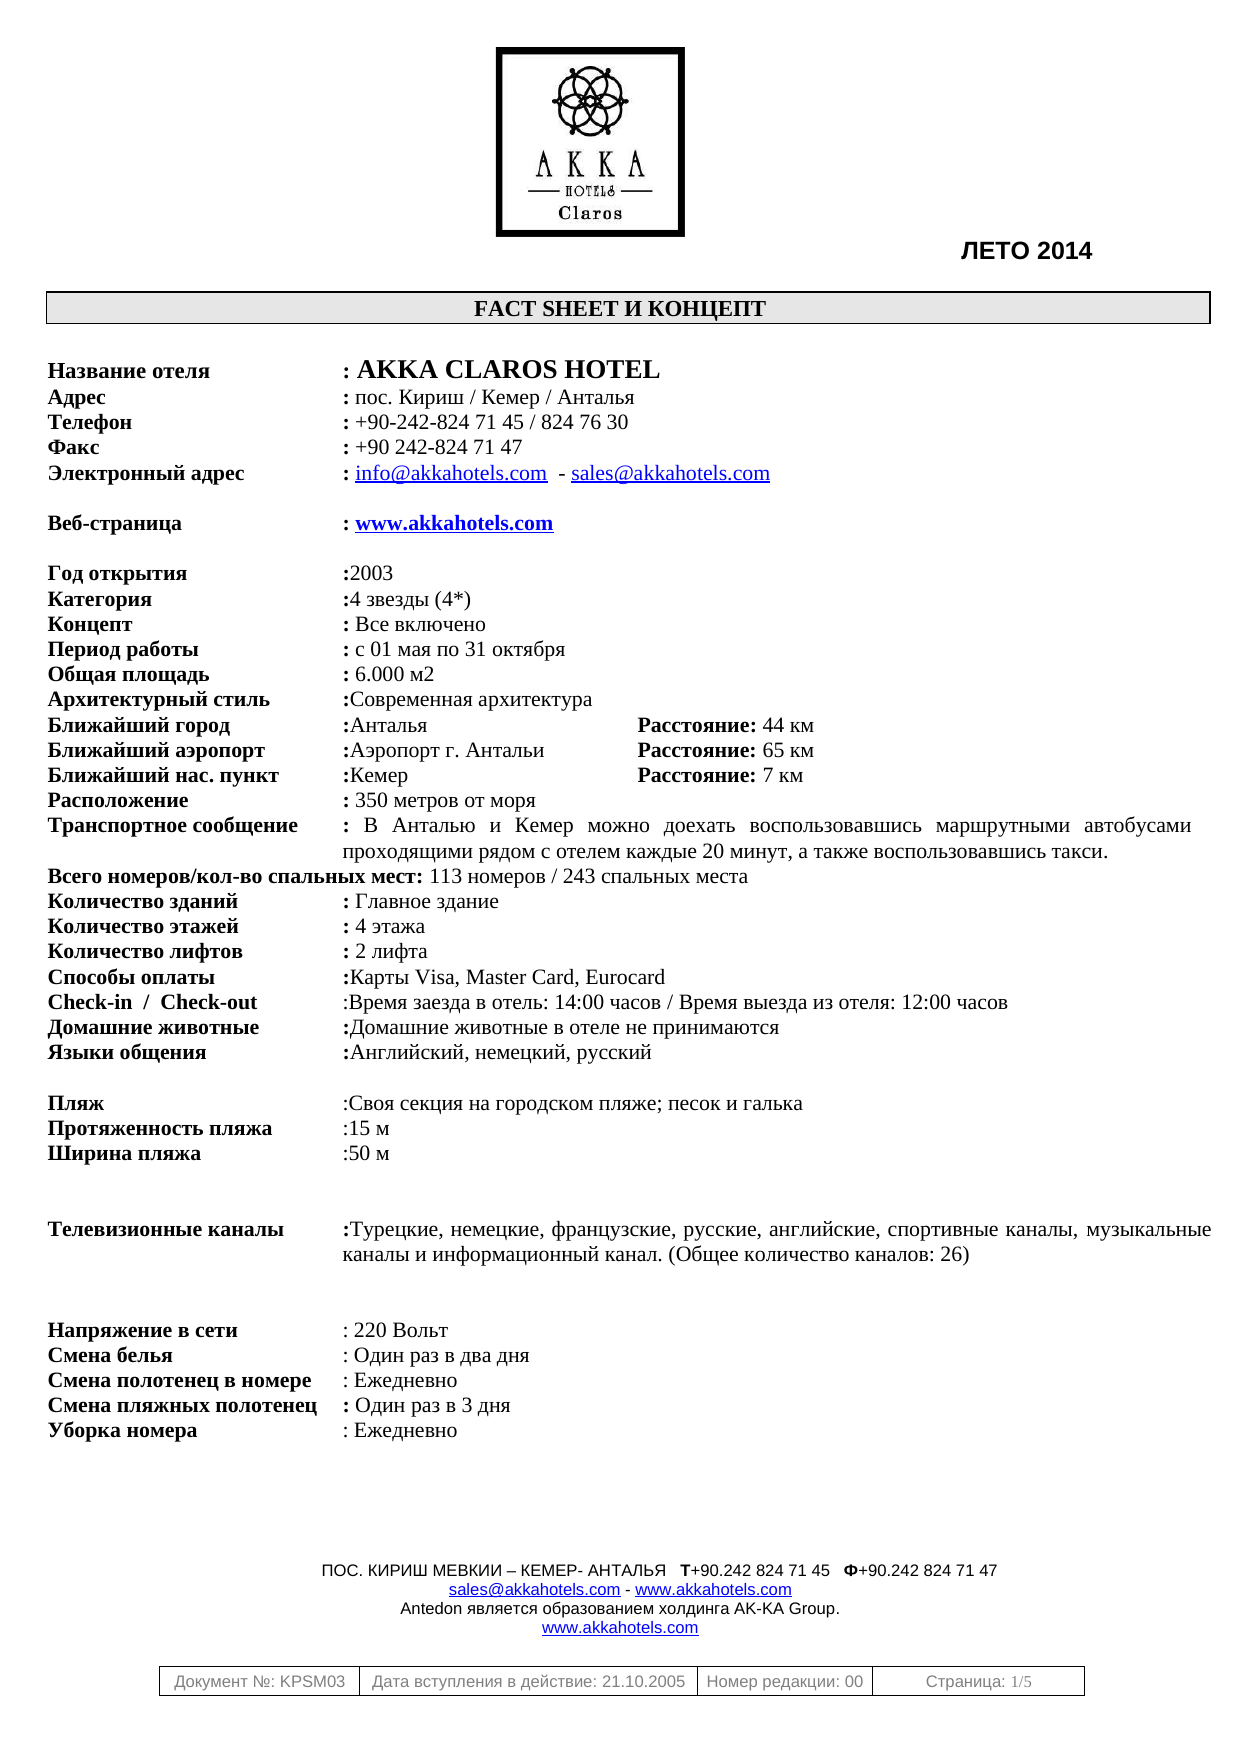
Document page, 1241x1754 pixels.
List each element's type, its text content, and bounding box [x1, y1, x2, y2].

text Период работы : с 01 мая по 31 октября [47, 636, 1193, 661]
text Факс : +90 242-824 71 47 [47, 434, 1193, 459]
text Ширина пляжа :50 м [47, 1140, 1193, 1165]
text Способы оплаты :Карты Visa, Master Card, Eurocard [47, 964, 1193, 989]
text Телефон : +90-242-824 71 45 / 824 76 30 [47, 409, 1193, 434]
text Всего номеров/кол-во спальных мест: 113 номеров / 243 спальных места [47, 863, 1193, 888]
text Телевизионные каналы :Турецкие, немецкие, французские, русские, английские, спортивные каналы, музыкальные каналы и информационный канал. (Общее количество каналов: 26) [47, 1216, 1212, 1266]
text Ближайший аэропорт :Аэропорт г. Антальи Расстояние: 65 км [47, 737, 1193, 762]
text Электронный адрес : info@akkahotels.com - sales@akkahotels.com [47, 459, 1193, 485]
text Протяженность пляжа :15 м [47, 1115, 1193, 1140]
text Уборка номера : Ежедневно [47, 1417, 1212, 1443]
text Смена пляжных полотенец : Один раз в 3 дня [47, 1392, 1193, 1417]
text Архитектурный стиль :Современная архитектура [47, 686, 1193, 712]
text Концепт : Все включено [47, 611, 1193, 636]
text Языки общения :Английский, немецкий, русский [47, 1039, 1193, 1064]
text Адрес : пос. Кириш / Кемер / Анталья [47, 384, 1193, 409]
text SHEET И КОНЦЕПТ [47, 293, 1209, 323]
text Ближайший город :Анталья Расстояние: 44 км [47, 712, 1193, 737]
text Расположение : 350 метров от моря [47, 787, 1193, 812]
text Количество лифтов : 2 лифта [47, 938, 1193, 964]
picture [495, 47, 685, 237]
text Название отеля : AKKA CLAROS HOTEL [47, 353, 1193, 384]
text Ближайший нас. пункт :Кемер Расстояние: [47, 762, 1193, 787]
text Общая площадь : [47, 661, 1193, 686]
text Домашние животные :Домашние животные в отеле не принимаются [47, 1014, 1193, 1039]
text Количество зданий : Главное здание [47, 888, 1193, 913]
text Транспортное сообщение : В Анталью и Кемер можно доехать воспользовавшись маршрутными автобусами проходящими рядом с отелем каждые 20 минут, а также воспользовавшись такси. [47, 812, 1193, 863]
text Check-in / Check-out :Время заезда в отель: 14:00 часов / Время выезда из отеля: 12:00 часов [47, 989, 1193, 1014]
text Категория :4 звезды (4*) [47, 586, 1193, 611]
text Смена белья : Один раз в два дня [47, 1342, 1212, 1367]
text Напряжение в сети : 220 Вольт [47, 1317, 1212, 1342]
text Количество этажей : 4 этажа [47, 913, 1193, 938]
text Пляж :Своя секция на городском пляже; песок и галька [47, 1090, 1193, 1115]
text Год открытия :2003 [47, 560, 1193, 586]
text Смена полотенец в номере : Ежедневно [47, 1367, 1193, 1392]
text Веб-страница : www.akkahotels.com [47, 510, 1193, 535]
